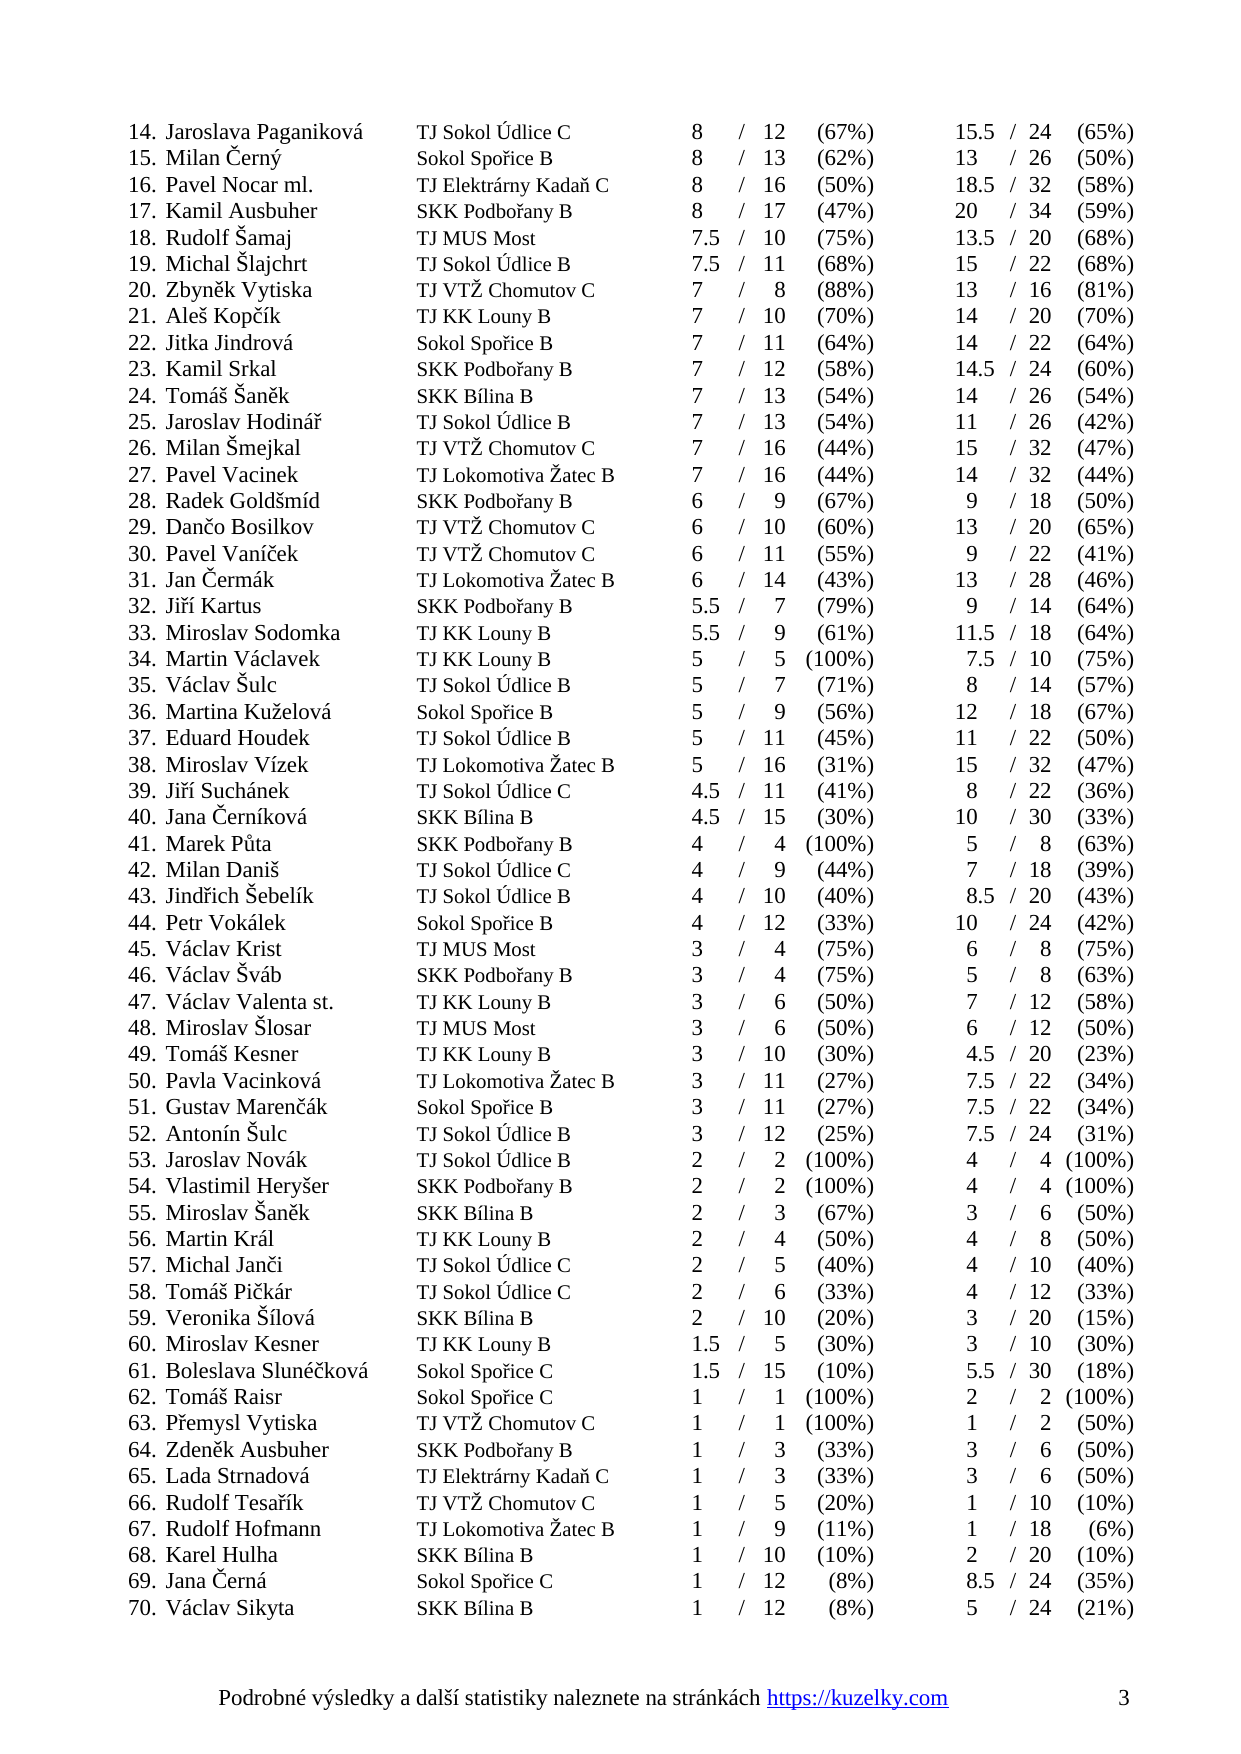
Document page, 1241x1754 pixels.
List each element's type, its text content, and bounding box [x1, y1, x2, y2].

text 37. Eduard Houdek TJ Sokol Údlice B 5 / 11 (45%) 11 / 22 (50%) [106, 724, 1134, 751]
text 21. Aleš Kopčík TJ KK Louny B 7 / 10 (70%) 14 / 20 (70%) [106, 303, 1134, 329]
text 51. Gustav Marenčák Sokol Spořice B 3 / 11 (27%) 7.5 / 22 (34%) [106, 1093, 1134, 1119]
text 54. Vlastimil Heryšer SKK Podbořany B 2 / 2 (100%) 4 / 4 (100%) [106, 1172, 1134, 1199]
text 62. Tomáš Raisr Sokol Spořice C 1 / 1 (100%) 2 / 2 (100%) [106, 1383, 1134, 1409]
text 67. Rudolf Hofmann TJ Lokomotiva Žatec B 1 / 9 (11%) 1 / 18 (6%) [106, 1515, 1134, 1541]
text 17. Kamil Ausbuher SKK Podbořany B 8 / 17 (47%) 20 / 34 (59%) [106, 197, 1134, 223]
text 20. Zbyněk Vytiska TJ VTŽ Chomutov C 7 / 8 (88%) 13 / 16 (81%) [106, 276, 1134, 303]
text 47. Václav Valenta st. TJ KK Louny B 3 / 6 (50%) 7 / 12 (58%) [106, 988, 1134, 1014]
text 31. Jan Čermák TJ Lokomotiva Žatec B 6 / 14 (43%) 13 / 28 (46%) [106, 566, 1134, 592]
text 64. Zdeněk Ausbuher SKK Podbořany B 1 / 3 (33%) 3 / 6 (50%) [106, 1436, 1134, 1462]
text 19. Michal Šlajchrt TJ Sokol Údlice B 7.5 / 11 (68%) 15 / 22 (68%) [106, 250, 1134, 276]
text 33. Miroslav Sodomka TJ KK Louny B 5.5 / 9 (61%) 11.5 / 18 (64%) [106, 619, 1134, 645]
text 41. Marek Půta SKK Podbořany B 4 / 4 (100%) 5 / 8 (63%) [106, 830, 1134, 856]
text 18. Rudolf Šamaj TJ MUS Most 7.5 / 10 (75%) 13.5 / 20 (68%) [106, 223, 1134, 250]
text 34. Martin Václavek TJ KK Louny B 5 / 5 (100%) 7.5 / 10 (75%) [106, 645, 1134, 672]
text 57. Michal Janči TJ Sokol Údlice C 2 / 5 (40%) 4 / 10 (40%) [106, 1251, 1134, 1278]
text 58. Tomáš Pičkár TJ Sokol Údlice C 2 / 6 (33%) 4 / 12 (33%) [106, 1278, 1134, 1304]
text 28. Radek Goldšmíd SKK Podbořany B 6 / 9 (67%) 9 / 18 (50%) [106, 487, 1134, 513]
text 16. Pavel Nocar ml. TJ Elektrárny Kadaň C 8 / 16 (50%) 18.5 / 32 (58%) [106, 171, 1134, 197]
text 32. Jiří Kartus SKK Podbořany B 5.5 / 7 (79%) 9 / 14 (64%) [106, 592, 1134, 619]
text 26. Milan Šmejkal TJ VTŽ Chomutov C 7 / 16 (44%) 15 / 32 (47%) [106, 434, 1134, 461]
text 68. Karel Hulha SKK Bílina B 1 / 10 (10%) 2 / 20 (10%) [106, 1541, 1134, 1568]
text 23. Kamil Srkal SKK Podbořany B 7 / 12 (58%) 14.5 / 24 (60%) [106, 355, 1134, 382]
text 39. Jiří Suchánek TJ Sokol Údlice C 4.5 / 11 (41%) 8 / 22 (36%) [106, 777, 1134, 803]
text 61. Boleslava Slunéčková Sokol Spořice C 1.5 / 15 (10%) 5.5 / 30 (18%) [106, 1357, 1134, 1383]
text 56. Martin Král TJ KK Louny B 2 / 4 (50%) 4 / 8 (50%) [106, 1225, 1134, 1251]
text 48. Miroslav Šlosar TJ MUS Most 3 / 6 (50%) 6 / 12 (50%) [106, 1014, 1134, 1041]
text 15. Milan Černý Sokol Spořice B 8 / 13 (62%) 13 / 26 (50%) [106, 144, 1134, 171]
text 44. Petr Vokálek Sokol Spořice B 4 / 12 (33%) 10 / 24 (42%) [106, 909, 1134, 935]
text 70. Václav Sikyta SKK Bílina B 1 / 12 (8%) 5 / 24 (21%) [106, 1594, 1134, 1620]
text 63. Přemysl Vytiska TJ VTŽ Chomutov C 1 / 1 (100%) 1 / 2 (50%) [106, 1409, 1134, 1436]
text 27. Pavel Vacinek TJ Lokomotiva Žatec B 7 / 16 (44%) 14 / 32 (44%) [106, 461, 1134, 487]
text 38. Miroslav Vízek TJ Lokomotiva Žatec B 5 / 16 (31%) 15 / 32 (47%) [106, 751, 1134, 777]
text 25. Jaroslav Hodinář TJ Sokol Údlice B 7 / 13 (54%) 11 / 26 (42%) [106, 408, 1134, 434]
text 60. Miroslav Kesner TJ KK Louny B 1.5 / 5 (30%) 3 / 10 (30%) [106, 1330, 1134, 1357]
text 49. Tomáš Kesner TJ KK Louny B 3 / 10 (30%) 4.5 / 20 (23%) [106, 1041, 1134, 1067]
text 50. Pavla Vacinková TJ Lokomotiva Žatec B 3 / 11 (27%) 7.5 / 22 (34%) [106, 1067, 1134, 1093]
text 14. Jaroslava Paganiková TJ Sokol Údlice C 8 / 12 (67%) 15.5 / 24 (65%) [106, 118, 1134, 144]
text 43. Jindřich Šebelík TJ Sokol Údlice B 4 / 10 (40%) 8.5 / 20 (43%) [106, 882, 1134, 909]
text 29. Dančo Bosilkov TJ VTŽ Chomutov C 6 / 10 (60%) 13 / 20 (65%) [106, 513, 1134, 540]
text 52. Antonín Šulc TJ Sokol Údlice B 3 / 12 (25%) 7.5 / 24 (31%) [106, 1119, 1134, 1146]
text 45. Václav Krist TJ MUS Most 3 / 4 (75%) 6 / 8 (75%) [106, 935, 1134, 961]
text 22. Jitka Jindrová Sokol Spořice B 7 / 11 (64%) 14 / 22 (64%) [106, 329, 1134, 355]
text 53. Jaroslav Novák TJ Sokol Údlice B 2 / 2 (100%) 4 / 4 (100%) [106, 1146, 1134, 1172]
text 66. Rudolf Tesařík TJ VTŽ Chomutov C 1 / 5 (20%) 1 / 10 (10%) [106, 1488, 1134, 1515]
text 65. Lada Strnadová TJ Elektrárny Kadaň C 1 / 3 (33%) 3 / 6 (50%) [106, 1462, 1134, 1488]
text 69. Jana Černá Sokol Spořice C 1 / 12 (8%) 8.5 / 24 (35%) [106, 1568, 1134, 1594]
text 35. Václav Šulc TJ Sokol Údlice B 5 / 7 (71%) 8 / 14 (57%) [106, 672, 1134, 698]
text 30. Pavel Vaníček TJ VTŽ Chomutov C 6 / 11 (55%) 9 / 22 (41%) [106, 540, 1134, 566]
text 55. Miroslav Šaněk SKK Bílina B 2 / 3 (67%) 3 / 6 (50%) [106, 1199, 1134, 1225]
text 36. Martina Kuželová Sokol Spořice B 5 / 9 (56%) 12 / 18 (67%) [106, 698, 1134, 724]
text 24. Tomáš Šaněk SKK Bílina B 7 / 13 (54%) 14 / 26 (54%) [106, 382, 1134, 408]
text 46. Václav Šváb SKK Podbořany B 3 / 4 (75%) 5 / 8 (63%) [106, 961, 1134, 988]
text 40. Jana Černíková SKK Bílina B 4.5 / 15 (30%) 10 / 30 (33%) [106, 803, 1134, 830]
text 42. Milan Daniš TJ Sokol Údlice C 4 / 9 (44%) 7 / 18 (39%) [106, 856, 1134, 882]
text 59. Veronika Šílová SKK Bílina B 2 / 10 (20%) 3 / 20 (15%) [106, 1304, 1134, 1330]
